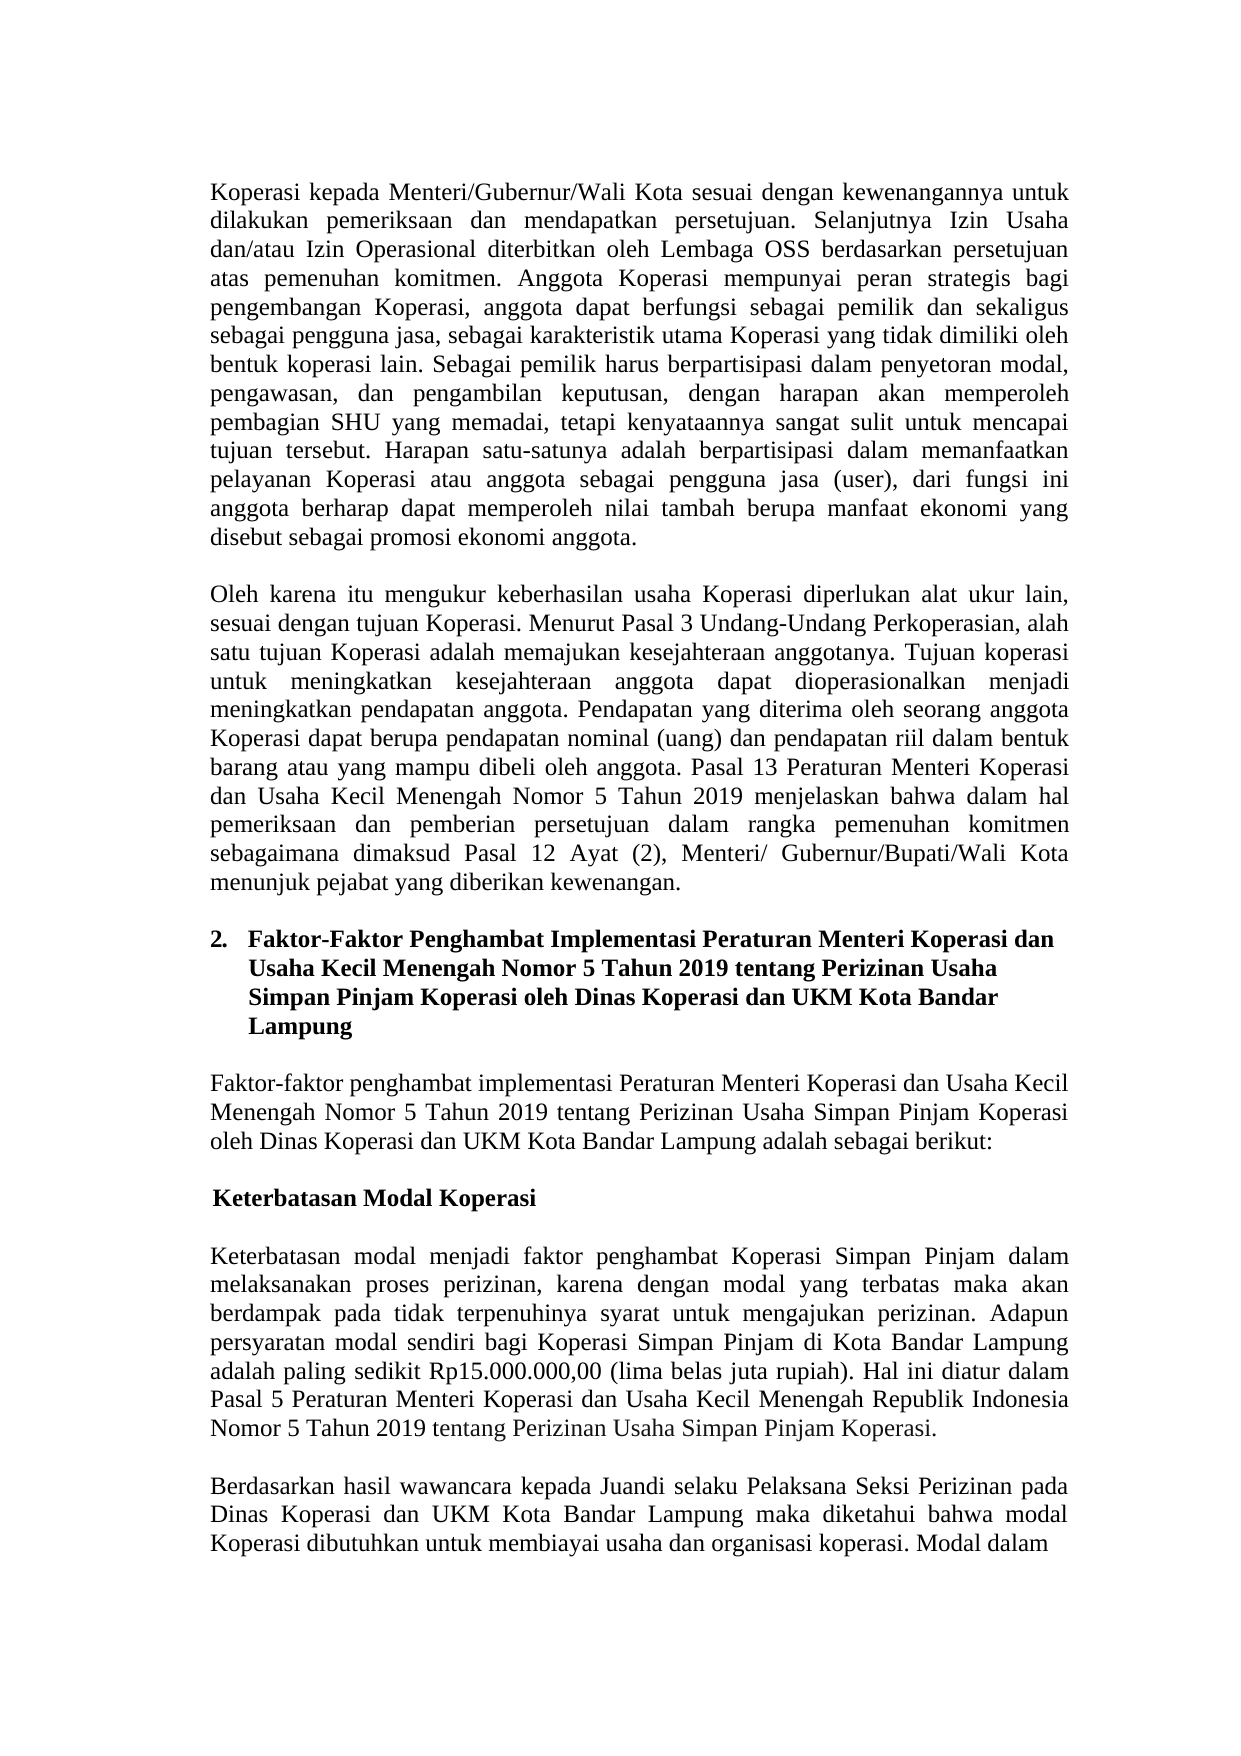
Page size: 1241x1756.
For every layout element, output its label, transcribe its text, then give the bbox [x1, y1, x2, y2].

text Faktor-faktor penghambat implementasi Peraturan Menteri Koperasi dan Usaha Kecil Menengah Nomor 5 Tahun 2019 tentang Perizinan Usaha Simpan Pinjam Koperasi oleh Dinas Koperasi dan UKM Kota Bandar Lampung adalah sebagai berikut: [210, 1068, 1069, 1154]
text Keterbatasan modal menjadi faktor penghambat Koperasi Simpan Pinjam dalam melaksanakan proses perizinan, karena dengan modal yang terbatas maka akan berdampak pada tidak terpenuhinya syarat untuk mengajukan perizinan. Adapun persyaratan modal sendiri bagi Koperasi Simpan Pinjam di Kota Bandar Lampung adalah paling sedikit Rp15.000.000,00 (lima belas juta rupiah). Hal ini diatur dalam Pasal 5 Peraturan Menteri Koperasi dan Usaha Kecil Menengah Republik Indonesia Nomor 5 Tahun 2019 tentang Perizinan Usaha Simpan Pinjam Koperasi. [210, 1241, 1070, 1442]
subtitle Keterbatasan Modal Koperasi [206, 1183, 1084, 1212]
text Berdasarkan hasil wawancara kepada Juandi selaku Pelaksana Seksi Perizinan pada Dinas Koperasi dan UKM Kota Bandar Lampung maka diketahui bahwa modal Koperasi dibutuhkan untuk membiayai usaha dan organisasi koperasi. Modal dalam [210, 1471, 1069, 1557]
text Oleh karena itu mengukur keberhasilan usaha Koperasi diperlukan alat ukur lain, sesuai dengan tujuan Koperasi. Menurut Pasal 3 Undang-Undang Perkoperasian, alah satu tujuan Koperasi adalah memajukan kesejahteraan anggotanya. Tujuan koperasi untuk meningkatkan kesejahteraan anggota dapat dioperasionalkan menjadi meningkatkan pendapatan anggota. Pendapatan yang diterima oleh seorang anggota Koperasi dapat berupa pendapatan nominal (uang) dan pendapatan riil dalam bentuk barang atau yang mampu dibeli oleh anggota. Pasal 13 Peraturan Menteri Koperasi dan Usaha Kecil Menengah Nomor 5 Tahun 2019 menjelaskan bahwa dalam hal pemeriksaan dan pemberian persetujuan dalam rangka pemenuhan komitmen sebagaimana dimaksud Pasal 12 Ayat (2), Menteri/ Gubernur/Bupati/Wali Kota menunjuk pejabat yang diberikan kewenangan. [210, 579, 1070, 896]
subtitle Faktor-Faktor Penghambat Implementasi Peraturan Menteri Koperasi dan Usaha Kecil Menengah Nomor 5 Tahun 2019 tentang Perizinan Usaha Simpan Pinjam Koperasi oleh Dinas Koperasi dan UKM Kota Bandar Lampung [210, 924, 1069, 1039]
text Koperasi kepada Menteri/Gubernur/Wali Kota sesuai dengan kewenangannya untuk dilakukan pemeriksaan dan mendapatkan persetujuan. Selanjutnya Izin Usaha dan/atau Izin Operasional diterbitkan oleh Lembaga OSS berdasarkan persetujuan atas pemenuhan komitmen. Anggota Koperasi mempunyai peran strategis bagi pengembangan Koperasi, anggota dapat berfungsi sebagai pemilik dan sekaligus sebagai pengguna jasa, sebagai karakteristik utama Koperasi yang tidak dimiliki oleh bentuk koperasi lain. Sebagai pemilik harus berpartisipasi dalam penyetoran modal, pengawasan, dan pengambilan keputusan, dengan harapan akan memperoleh pembagian SHU yang memadai, tetapi kenyataannya sangat sulit untuk mencapai tujuan tersebut. Harapan satu-satunya adalah berpartisipasi dalam memanfaatkan pelayanan Koperasi atau anggota sebagai pengguna jasa (user), dari fungsi ini anggota berharap dapat memperoleh nilai tambah berupa manfaat ekonomi yang disebut sebagai promosi ekonomi anggota. [210, 177, 1069, 551]
